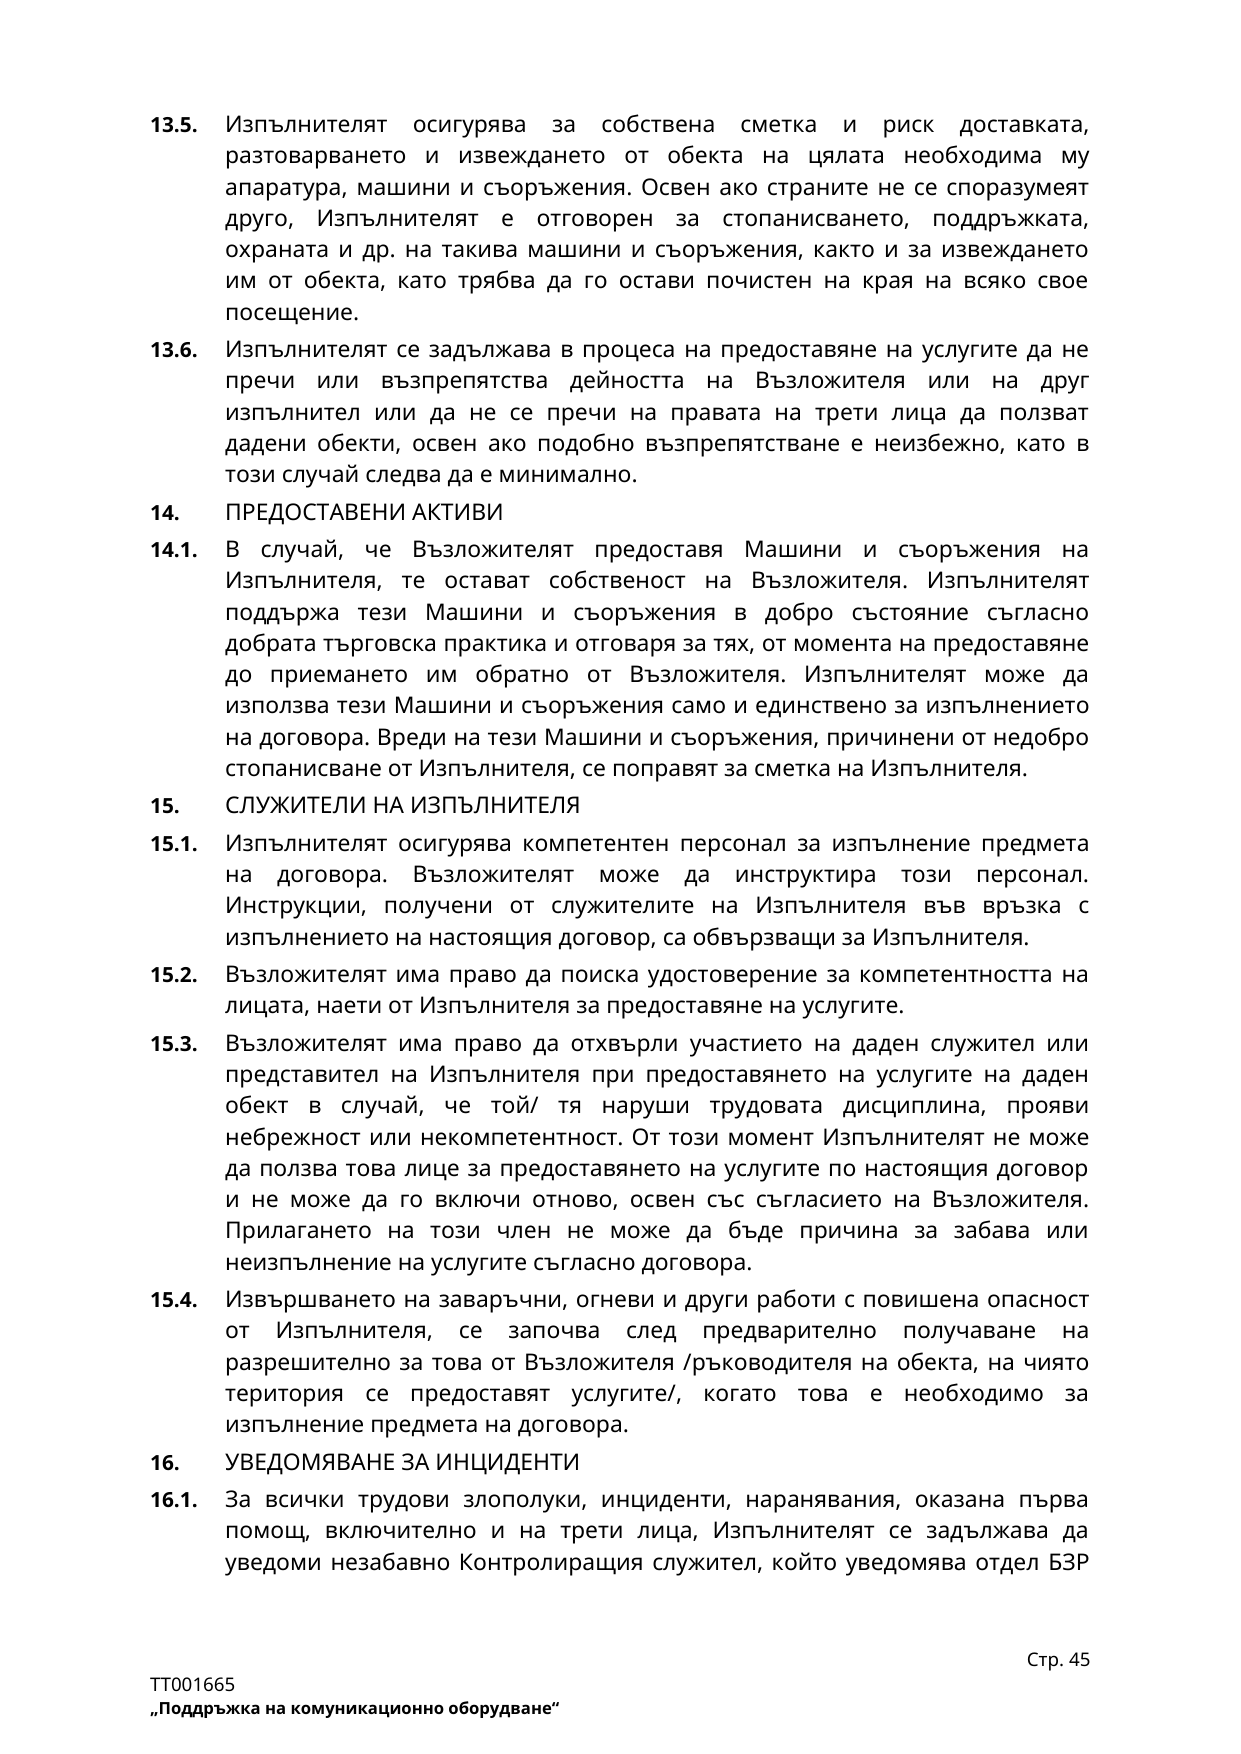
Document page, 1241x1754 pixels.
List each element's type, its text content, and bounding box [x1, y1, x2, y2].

list Възложителят има право да отхвърли участието на даден служител или представител на Изпълнителя при предоставянето на услугите на даден обект в случай, че той/ тя наруши трудовата дисциплина, прояви небрежност или некомпетентност. От този момент Изпълнителят не може да ползва това лице за предоставянето на услугите по настоящия договор и не може да го включи отново, освен със съгласието на Възложителя. Прилагането на този член не може да бъде причина за забава или неизпълнение на услугите съгласно договора. [150, 1027, 1090, 1277]
list Изпълнителят се задължава в процеса на предоставяне на услугите да не пречи или възпрепятства дейността на Възложителя или на друг изпълнител или да не се пречи на правата на трети лица да ползват дадени обекти, освен ако подобно възпрепятстване е неизбежно, като в този случай следва да е минимално. [150, 333, 1090, 489]
list В случай, че Възложителят предоставя Машини и съоръжения на Изпълнителя, те остават собственост на Възложителя. Изпълнителят поддържа тези Машини и съоръжения в добро състояние съгласно добрата търговска практика и отговаря за тях, от момента на предоставяне до приемането им обратно от Възложителя. Изпълнителят може да използва тези Машини и съоръжения само и единствено за изпълнението на договора. Вреди на тези Машини и съоръжения, причинени от недобро стопанисване от Изпълнителя, се поправят за сметка на Изпълнителя. [150, 533, 1090, 783]
list Изпълнителят осигурява за собствена сметка и риск доставката, разтоварването и извеждането от обекта на цялата необходима му апаратура, машини и съоръжения. Освен ако страните не се споразумеят друго, Изпълнителят е отговорен за стопанисването, поддръжката, охраната и др. на такива машини и съоръжения, както и за извеждането им от обекта, като трябва да го остави почистен на края на всяко свое посещение. [150, 108, 1090, 327]
list Възложителят има право да поиска удостоверение за компетентността на лицата, наети от Изпълнителя за предоставяне на услугите. [150, 958, 1090, 1020]
list Извършването на заваръчни, огневи и други работи с повишена опасност от Изпълнителя, се започва след предварително получаване на разрешително за това от Възложителя /ръководителя на обекта, на чиято територия се предоставят услугите/, когато това е необходимо за изпълнение предмета на договора. [150, 1283, 1090, 1439]
list ПРЕДОСТАВЕНИ АКТИВИ [150, 495, 1090, 527]
list СЛУЖИТЕЛИ НА ИЗПЪЛНИТЕЛЯ [150, 789, 1090, 820]
list УВЕДОМЯВАНЕ ЗА ИНЦИДЕНТИ [150, 1445, 1090, 1477]
list Изпълнителят осигурява компетентен персонал за изпълнение предмета на договора. Възложителят може да инструктира този персонал. Инструкции, получени от служителите на Изпълнителя във връзка с изпълнението на настоящия договор, са обвързващи за Изпълнителя. [150, 827, 1090, 952]
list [150, 1483, 1090, 1577]
